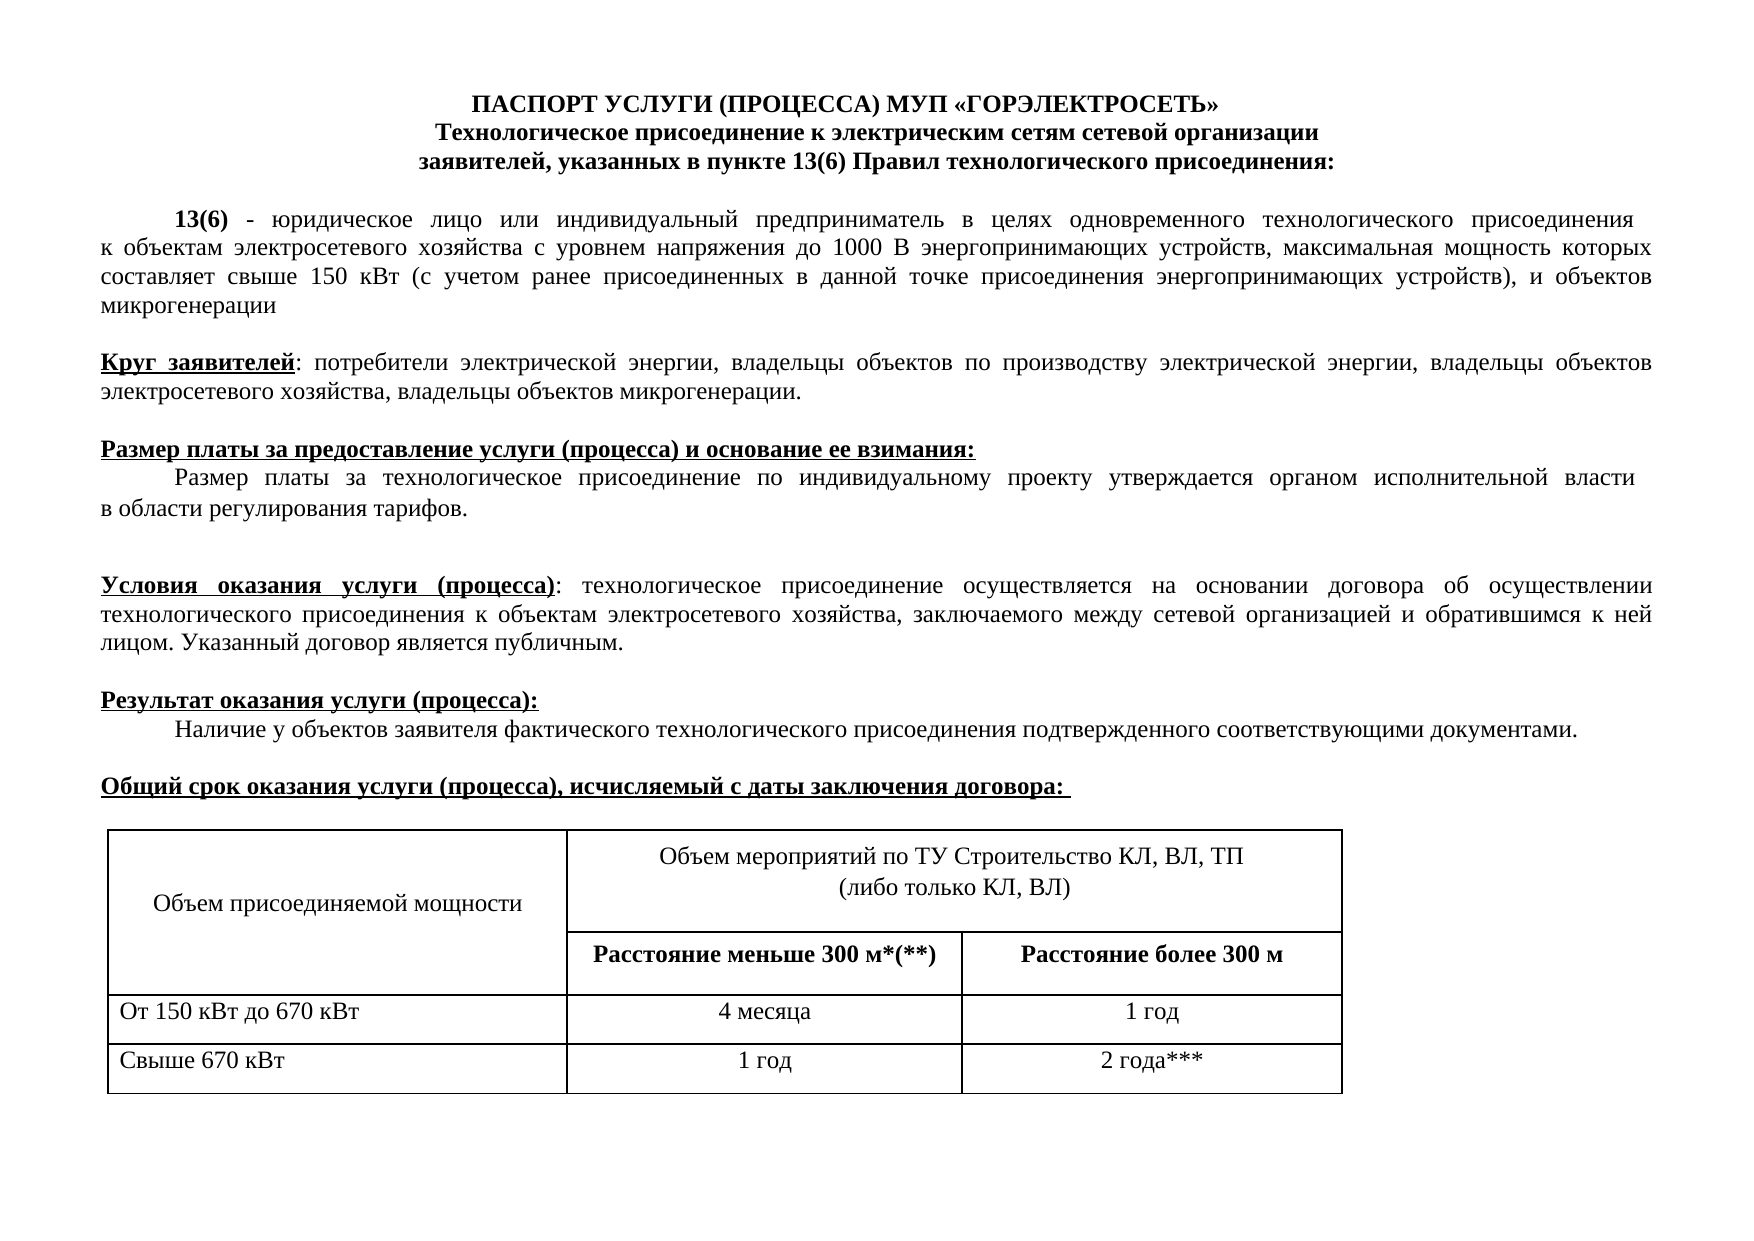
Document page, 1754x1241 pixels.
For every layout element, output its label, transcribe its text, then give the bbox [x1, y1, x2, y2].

text Технологическое присоединение к электрическим сетям сетевой организации [100, 117, 1653, 146]
text 13(6) - юридическое лицо или индивидуальный предприниматель в целях одновременного технологического присоединения к объектам электросетевого хозяйства с уровнем напряжения до 1000 В энергопринимающих устройств, максимальная мощность которых составляет свыше 150 кВт (с учетом ранее присоединенных в данной точке присоединения энергопринимающих устройств), и объектов микрогенерации [100, 204, 1653, 319]
text Круг заявителей: потребители электрической энергии, владельцы объектов по производству электрической энергии, владельцы объектов электросетевого хозяйства, владельцы объектов микрогенерации. [100, 347, 1653, 405]
text ПАСПОРТ УСЛУГИ (ПРОЦЕССА) МУП «ГОРЭЛЕКТРОСЕТЬ» [100, 89, 1653, 117]
table_cell От 150 кВт до 670 кВт [109, 996, 566, 1043]
text Размер платы за технологическое присоединение по индивидуальному проекту утверждается органом исполнительной власти в области регулирования тарифов. [100, 462, 1653, 522]
table_cell Свыше 670 кВт [109, 1045, 566, 1093]
table_cell 4 месяца [568, 996, 961, 1043]
text заявителей, указанных в пункте 13(6) Правил технологического присоединения: [100, 146, 1653, 175]
table_cell Расстояние меньше 300 м*(**) [568, 933, 961, 994]
table_cell 2 года*** [963, 1045, 1341, 1093]
text Размер платы за предоставление услуги (процесса) и основание ее взимания: [100, 434, 1653, 462]
table_header Объем мероприятий по ТУ Строительство КЛ, ВЛ, ТП (либо только КЛ, ВЛ) [568, 831, 1341, 931]
text Результат оказания услуги (процесса): [100, 685, 1653, 714]
table_cell 1 год [568, 1045, 961, 1093]
table_cell Расстояние более 300 м [963, 933, 1341, 994]
table_cell 1 год [963, 996, 1341, 1043]
table_header Объем присоединяемой мощности [109, 831, 566, 994]
text Общий срок оказания услуги (процесса), исчисляемый с даты заключения договора: [100, 771, 1653, 800]
text Условия оказания услуги (процесса): технологическое присоединение осуществляется на основании договора об осуществлении технологического присоединения к объектам электросетевого хозяйства, заключаемого между сетевой организацией и обратившимся к ней лицом. Указанный договор является публичным. [100, 570, 1653, 656]
text Наличие у объектов заявителя фактического технологического присоединения подтвержденного соответствующими документами. [100, 714, 1653, 742]
